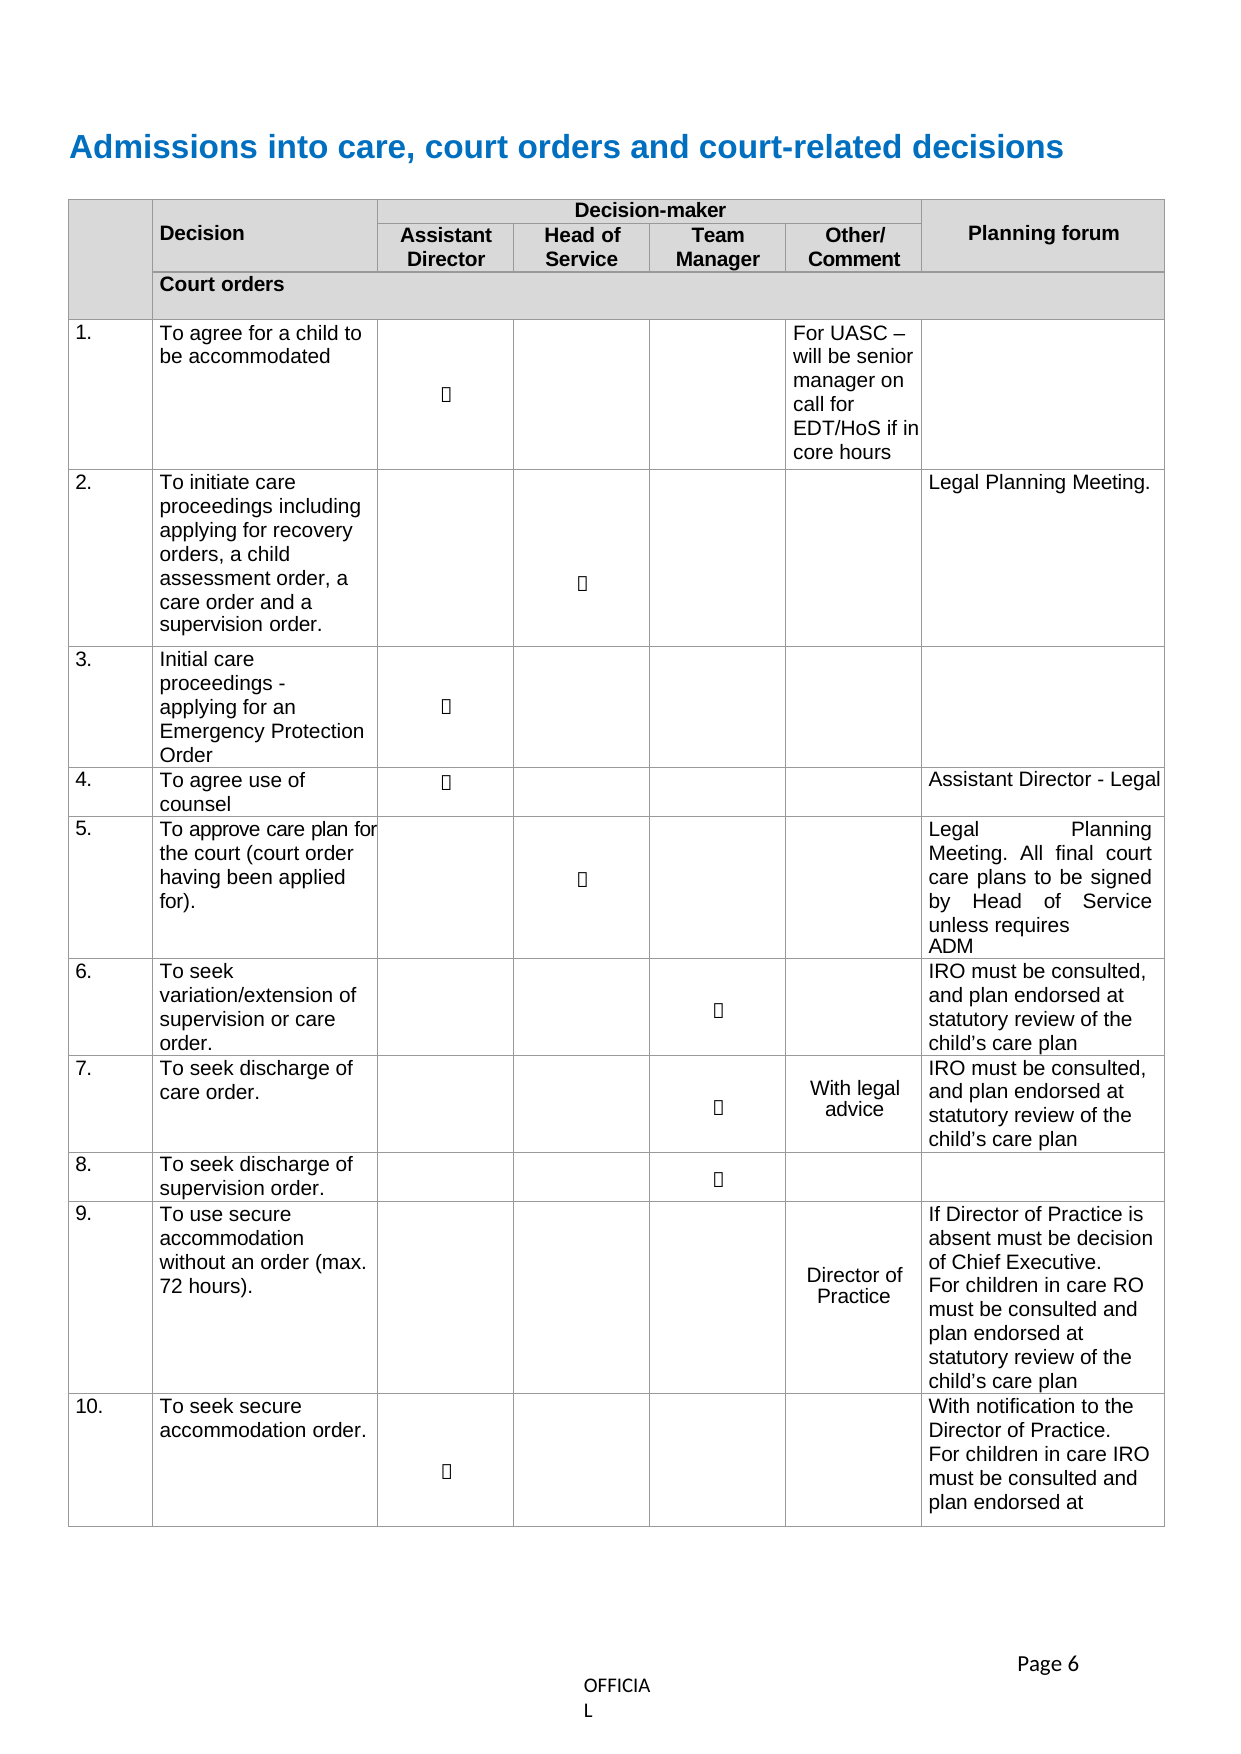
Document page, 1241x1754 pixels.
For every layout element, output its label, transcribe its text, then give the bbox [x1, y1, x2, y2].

table_cell To approve care plan for the court (court order having been applied for). [153, 817, 377, 958]
table_cell 3. [69, 647, 152, 767]
table_cell To seek discharge of supervision order. [153, 1153, 377, 1201]
table_cell [378, 1056, 513, 1152]
table_cell Assistant Director - Legal [922, 768, 1164, 816]
table_cell Initial care proceedings - applying for an Emergency Protection Order [153, 647, 377, 767]
table_cell Legal Planning Meeting. All final court care plans to be signed by Head of Service unless requires ADM [922, 817, 1164, 958]
table_cell [378, 959, 513, 1055]
table_cell [922, 320, 1164, 469]
table_cell [514, 320, 649, 469]
table_cell 7. [69, 1056, 152, 1152]
table_cell  [514, 817, 649, 958]
table_cell [922, 1153, 1164, 1201]
table_cell [650, 320, 785, 469]
table_cell 10. [69, 1394, 152, 1526]
table_cell Legal Planning Meeting. [922, 470, 1164, 646]
table_cell [786, 959, 921, 1055]
table_cell [922, 647, 1164, 767]
table_cell 4. [69, 768, 152, 816]
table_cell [153, 1394, 377, 1526]
table_cell 9. [69, 1202, 152, 1393]
table_cell To use secure accommodation without an order (max. 72 hours). [153, 1202, 377, 1393]
table_cell To agree for a child to be accommodated [153, 320, 377, 469]
table_cell IRO must be consulted, and plan endorsed at statutory review of the child’s care plan [922, 1056, 1164, 1152]
table_cell To seek variation/extension of supervision or care order. [153, 959, 377, 1055]
table_cell  [378, 768, 513, 816]
table_cell 8. [69, 1153, 152, 1201]
table_cell With legal advice [786, 1056, 921, 1152]
table_cell Director of Practice [786, 1202, 921, 1393]
table_cell For UASC – will be senior manager on call for EDT/HoS if in core hours [786, 320, 921, 469]
table_cell [786, 1153, 921, 1201]
table_cell Other/ Comment [786, 224, 921, 271]
table_header Planning forum [922, 200, 1164, 271]
table_cell  [378, 1394, 513, 1526]
table_cell [378, 1202, 513, 1393]
table_header Decision [153, 200, 377, 271]
table_cell [786, 1394, 921, 1526]
table_cell  [650, 1056, 785, 1152]
table_cell  [378, 647, 513, 767]
table_cell  [650, 1153, 785, 1201]
table_cell To initiate care proceedings including applying for recovery orders, a child assessment order, a care order and a supervision order. [153, 470, 377, 646]
table_cell [786, 768, 921, 816]
table_cell [514, 1394, 649, 1526]
table_cell To agree use of counsel [153, 768, 377, 816]
table_cell  [650, 959, 785, 1055]
table_cell 1. [69, 320, 152, 469]
table_cell [650, 1394, 785, 1526]
table_cell Assistant Director [378, 224, 513, 271]
table_cell [650, 1202, 785, 1393]
table_header [69, 200, 152, 319]
table_cell Head of Service [514, 224, 649, 271]
table_cell [514, 647, 649, 767]
table_cell 2. [69, 470, 152, 646]
table_cell [378, 1153, 513, 1201]
table_cell [378, 470, 513, 646]
table_cell [514, 768, 649, 816]
table_cell [650, 817, 785, 958]
table_cell 5. [69, 817, 152, 958]
table_cell 6. [69, 959, 152, 1055]
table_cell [922, 1394, 1164, 1526]
subtitle Admissions into care, court orders and court-related decisions [69, 127, 1186, 165]
table_cell [650, 470, 785, 646]
table_cell [650, 647, 785, 767]
table_cell [378, 817, 513, 958]
table_cell To seek discharge of care order. [153, 1056, 377, 1152]
table_header Decision-maker [378, 200, 921, 223]
table_cell Court orders [153, 273, 1164, 319]
table_cell If Director of Practice is absent must be decision of Chief Executive. For children in care RO must be consulted and plan endorsed at statutory review of the child’s care plan [922, 1202, 1164, 1393]
table_cell [650, 768, 785, 816]
table_cell IRO must be consulted, and plan endorsed at statutory review of the child’s care plan [922, 959, 1164, 1055]
table_cell  [514, 470, 649, 646]
table_cell Team Manager [650, 224, 785, 271]
table_cell  [378, 320, 513, 469]
table_cell [786, 647, 921, 767]
table_cell [786, 817, 921, 958]
table_cell [514, 1153, 649, 1201]
table_cell [786, 470, 921, 646]
table_cell [514, 1056, 649, 1152]
table_cell [514, 1202, 649, 1393]
table_cell [514, 959, 649, 1055]
